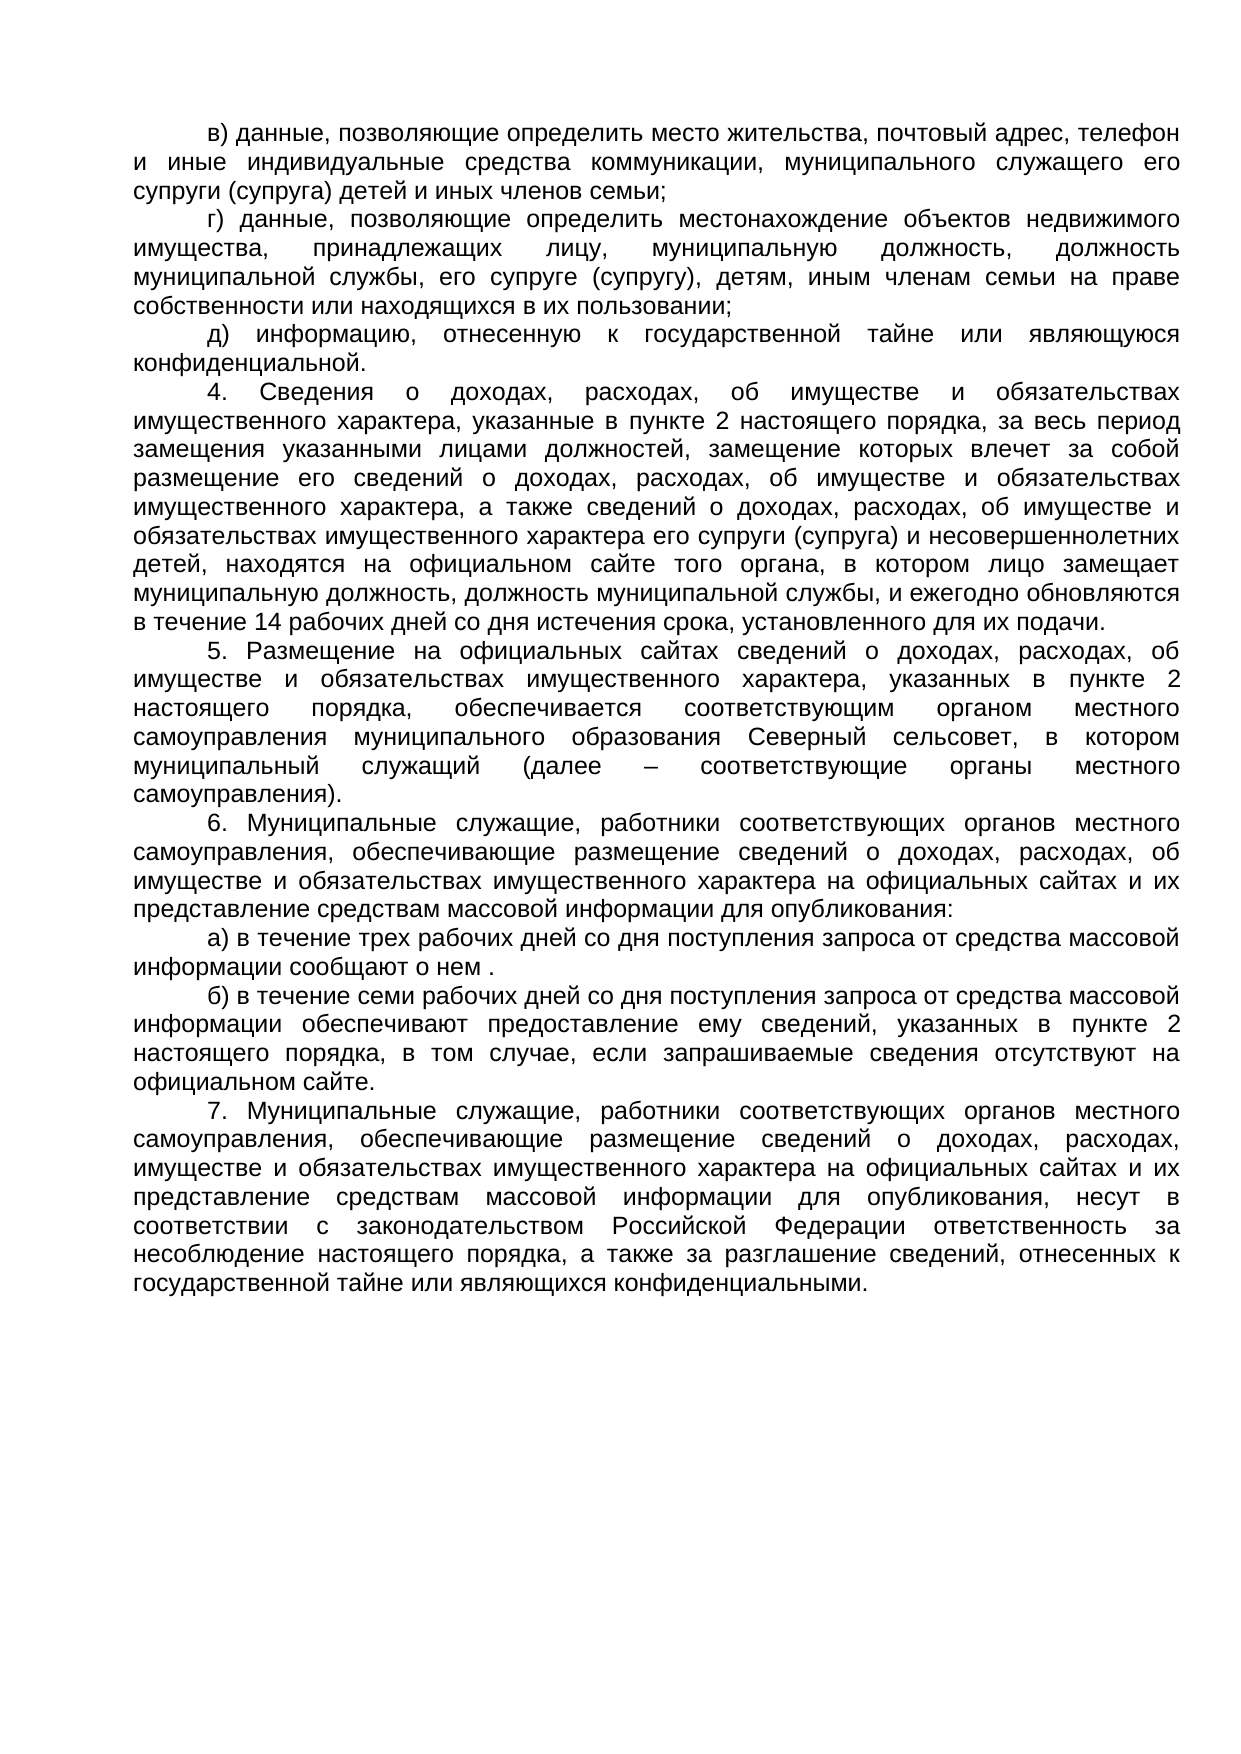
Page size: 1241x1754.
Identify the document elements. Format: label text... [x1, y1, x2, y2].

text а) в течение трех рабочих дней со дня поступления запроса от средства массовой информации сообщают о нем . [133, 923, 1181, 981]
text 4. Сведения о доходах, расходах, об имуществе и обязательствах имущественного характера, указанные в пункте 2 настоящего порядка, за весь период замещения указанными лицами должностей, замещение которых влечет за собой размещение его сведений о доходах, расходах, об имуществе и обязательствах имущественного характера, а также сведений о доходах, расходах, об имуществе и обязательствах имущественного характера его супруги (супруга) и несовершеннолетних детей, находятся на официальном сайте того органа, в котором лицо замещает муниципальную должность, должность муниципальной службы, и ежегодно обновляются в течение 14 рабочих дней со дня истечения срока, установленного для их подачи. [133, 377, 1181, 636]
text г) данные, позволяющие определить местонахождение объектов недвижимого имущества, принадлежащих лицу, муниципальную должность, должность муниципальной службы, его супруге (супругу), детям, иным членам семьи на праве собственности или находящихся в их пользовании; [133, 204, 1181, 319]
text в) данные, позволяющие определить место жительства, почтовый адрес, телефон и иные индивидуальные средства коммуникации, муниципального служащего его супруги (супруга) детей и иных членов семьи; [133, 118, 1181, 204]
text 7. Муниципальные служащие, работники соответствующих органов местного самоуправления, обеспечивающие размещение сведений о доходах, расходах, имуществе и обязательствах имущественного характера на официальных сайтах и их представление средствам массовой информации для опубликования, несут в соответствии с законодательством Российской Федерации ответственность за несоблюдение настоящего порядка, а также за разглашение сведений, отнесенных к государственной тайне или являющихся конфиденциальными. [133, 1096, 1181, 1297]
text 6. Муниципальные служащие, работники соответствующих органов местного самоуправления, обеспечивающие размещение сведений о доходах, расходах, об имуществе и обязательствах имущественного характера на официальных сайтах и их представление средствам массовой информации для опубликования: [133, 808, 1181, 923]
text б) в течение семи рабочих дней со дня поступления запроса от средства массовой информации обеспечивают предоставление ему сведений, указанных в пункте 2 настоящего порядка, в том случае, если запрашиваемые сведения отсутствуют на официальном сайте. [133, 981, 1181, 1096]
text д) информацию, отнесенную к государственной тайне или являющуюся конфиденциальной. [133, 319, 1181, 377]
text 5. Размещение на официальных сайтах сведений о доходах, расходах, об имуществе и обязательствах имущественного характера, указанных в пункте 2 настоящего порядка, обеспечивается соответствующим органом местного самоуправления муниципального образования Северный сельсовет, в котором муниципальный служащий (далее – соответствующие органы местного самоуправления). [133, 636, 1181, 808]
